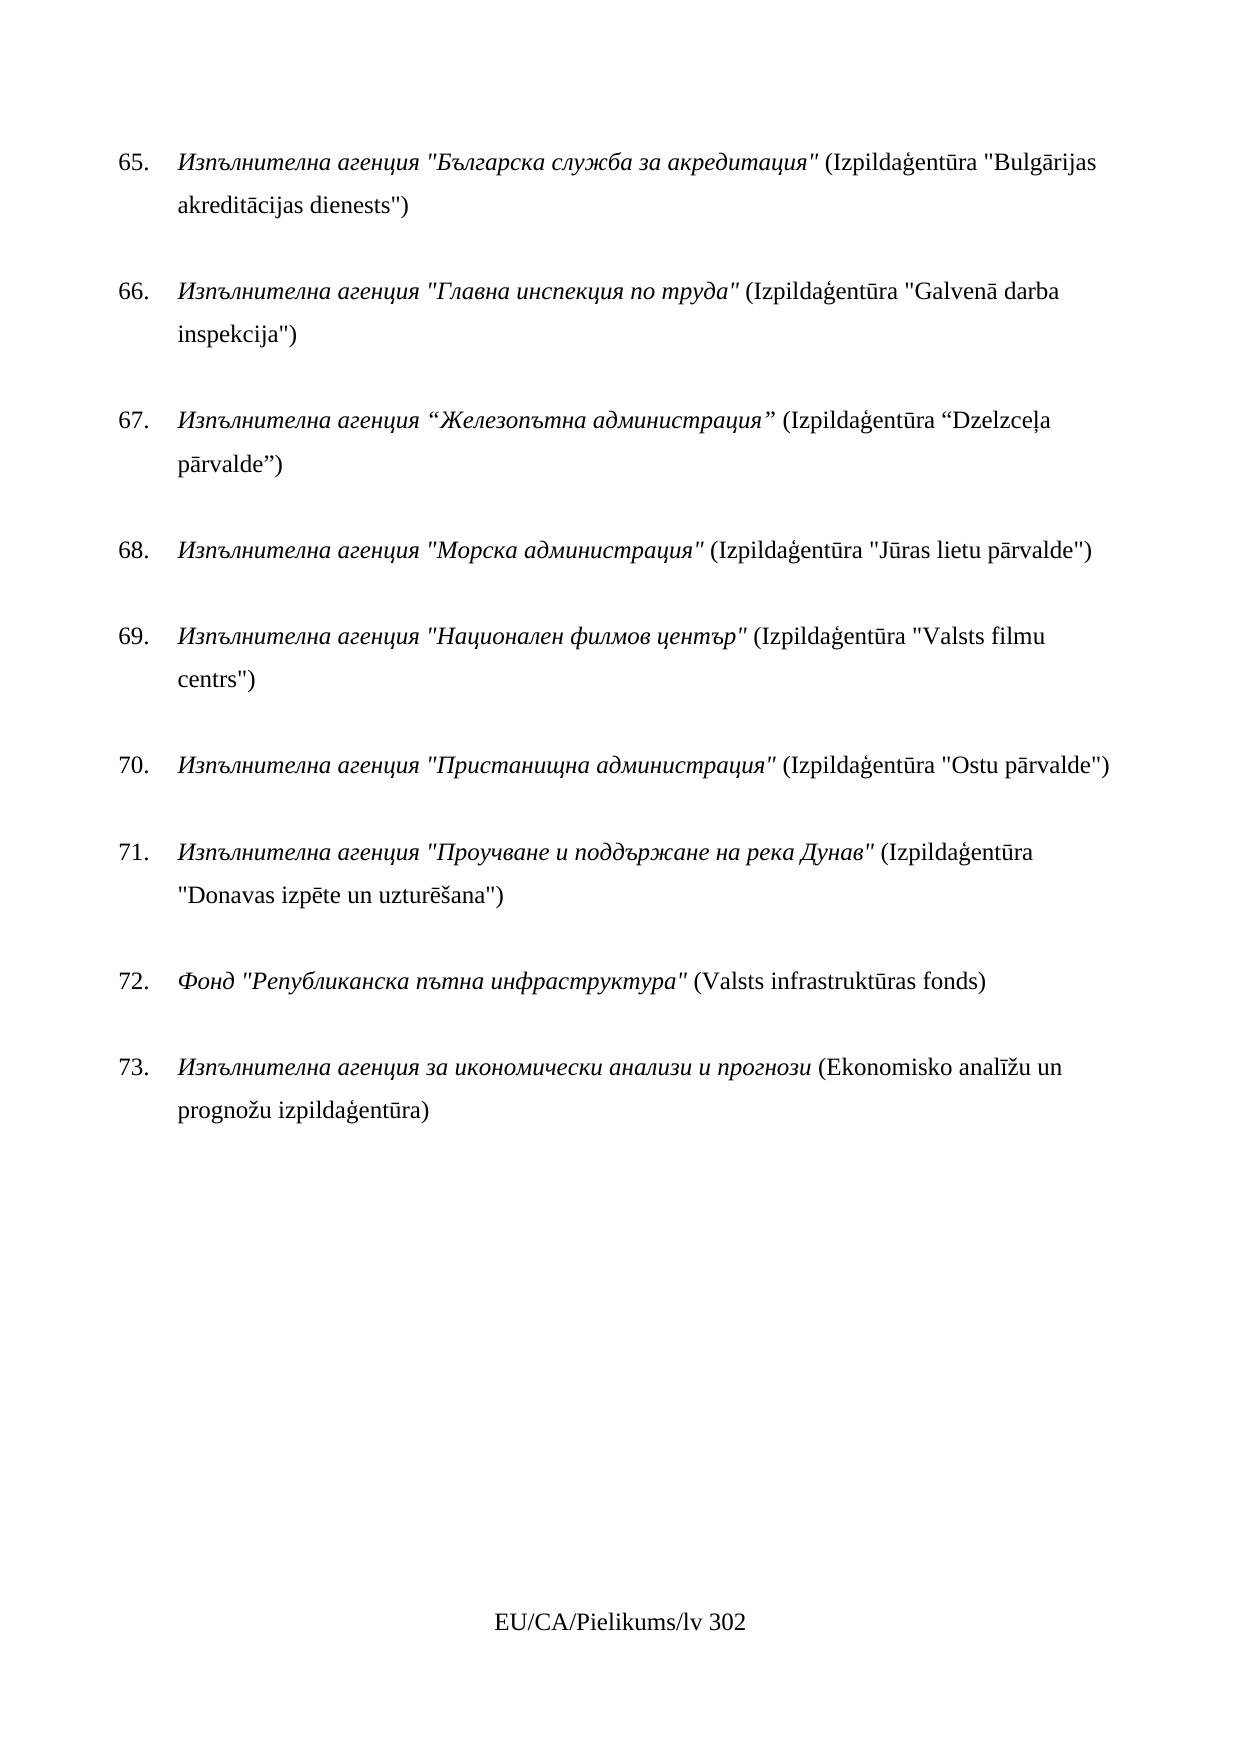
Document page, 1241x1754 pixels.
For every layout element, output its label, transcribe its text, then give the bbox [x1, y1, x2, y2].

text 71. Изпълнителна агенция "Проучване и поддържане на река Дунав" (Izpildaģentūra "Donavas izpēte un uzturēšana") [118, 837, 1122, 909]
text 72. Фонд "Републиканска пътна инфраструктура" (Valsts infrastruktūras fonds) [118, 966, 1122, 995]
text 65. Изпълнителна агенция "Българска служба за акредитация" (Izpildaģentūra "Bulgārijas akreditācijas dienests") [118, 147, 1122, 219]
text 70. Изпълнителна агенция "Пристанищна администрация" (Izpildaģentūra "Ostu pārvalde") [118, 751, 1122, 779]
text 66. Изпълнителна агенция "Главна инспекция по труда" (Izpildaģentūra "Galvenā darba inspekcija") [118, 276, 1122, 348]
text 67. Изпълнителна агенция “Железопътна администрация” (Izpildaģentūra “Dzelzceļa pārvalde”) [118, 406, 1122, 477]
text 68. Изпълнителна агенция "Морска администрация" (Izpildaģentūra "Jūras lietu pārvalde") [118, 535, 1122, 564]
text 73. Изпълнителна агенция за икономически анализи и прогнози (Ekonomisko analīžu un prognožu izpildaģentūra) [118, 1052, 1122, 1124]
text 69. Изпълнителна агенция "Национален филмов център" (Izpildaģentūra "Valsts filmu centrs") [118, 621, 1122, 693]
